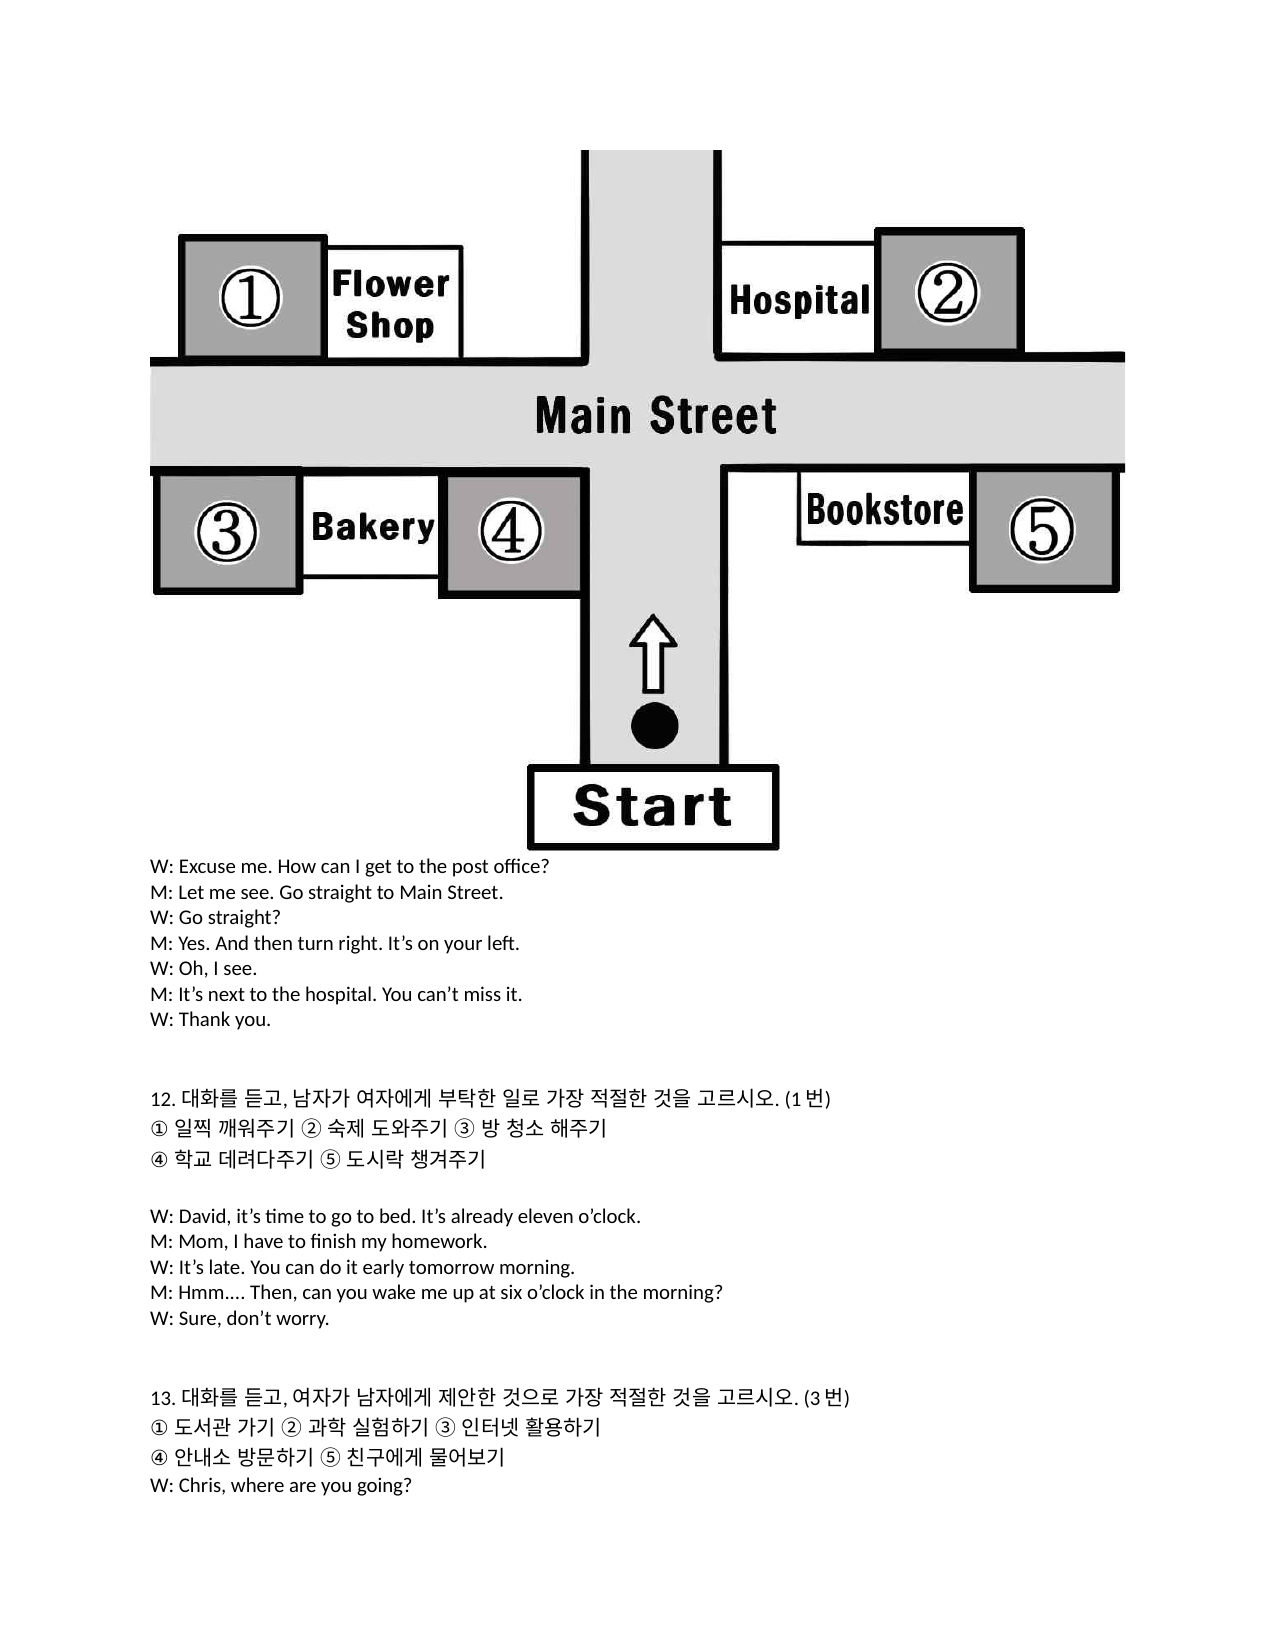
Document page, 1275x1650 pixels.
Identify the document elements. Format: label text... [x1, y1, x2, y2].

text M: It’s next to the hospital. You can’t miss it. [150, 981, 1125, 1006]
text 12. 대화를 듣고, 남자가 여자에게 부탁한 일로 가장 적절한 것을 고르시오. (1번) [150, 1082, 1125, 1113]
text W: Excuse me. How can I get to the post office? [150, 854, 1125, 879]
text M: Hmm.... Then, can you wake me up at six o’clock in the morning? [150, 1279, 1125, 1305]
text ④ 안내소 방문하기 ⑤ 친구에게 물어보기 [150, 1442, 1125, 1472]
text W: David, it’s time to go to bed. It’s already eleven o’clock. [150, 1203, 1125, 1228]
text 13. 대화를 듣고, 여자가 남자에게 제안한 것으로 가장 적절한 것을 고르시오. (3번) [150, 1381, 1125, 1411]
text ① 도서관 가기 ② 과학 실험하기 ③ 인터넷 활용하기 [150, 1411, 1125, 1442]
text W: Go straight? [150, 904, 1125, 930]
text W: Thank you. [150, 1006, 1125, 1032]
text W: Oh, I see. [150, 955, 1125, 981]
text M: Mom, I have to finish my homework. [150, 1228, 1125, 1254]
text W: Chris, where are you going? [150, 1472, 1125, 1497]
text ① 일찍 깨워주기 ② 숙제 도와주기 ③ 방 청소 해주기 [150, 1113, 1125, 1143]
text W: It’s late. You can do it early tomorrow morning. [150, 1254, 1125, 1279]
text ④ 학교 데려다주기 ⑤ 도시락 챙겨주기 [150, 1143, 1125, 1173]
text M: Let me see. Go straight to Main Street. [150, 879, 1125, 904]
text M: Yes. And then turn right. It’s on your left. [150, 930, 1125, 955]
text W: Sure, don’t worry. [150, 1305, 1125, 1330]
